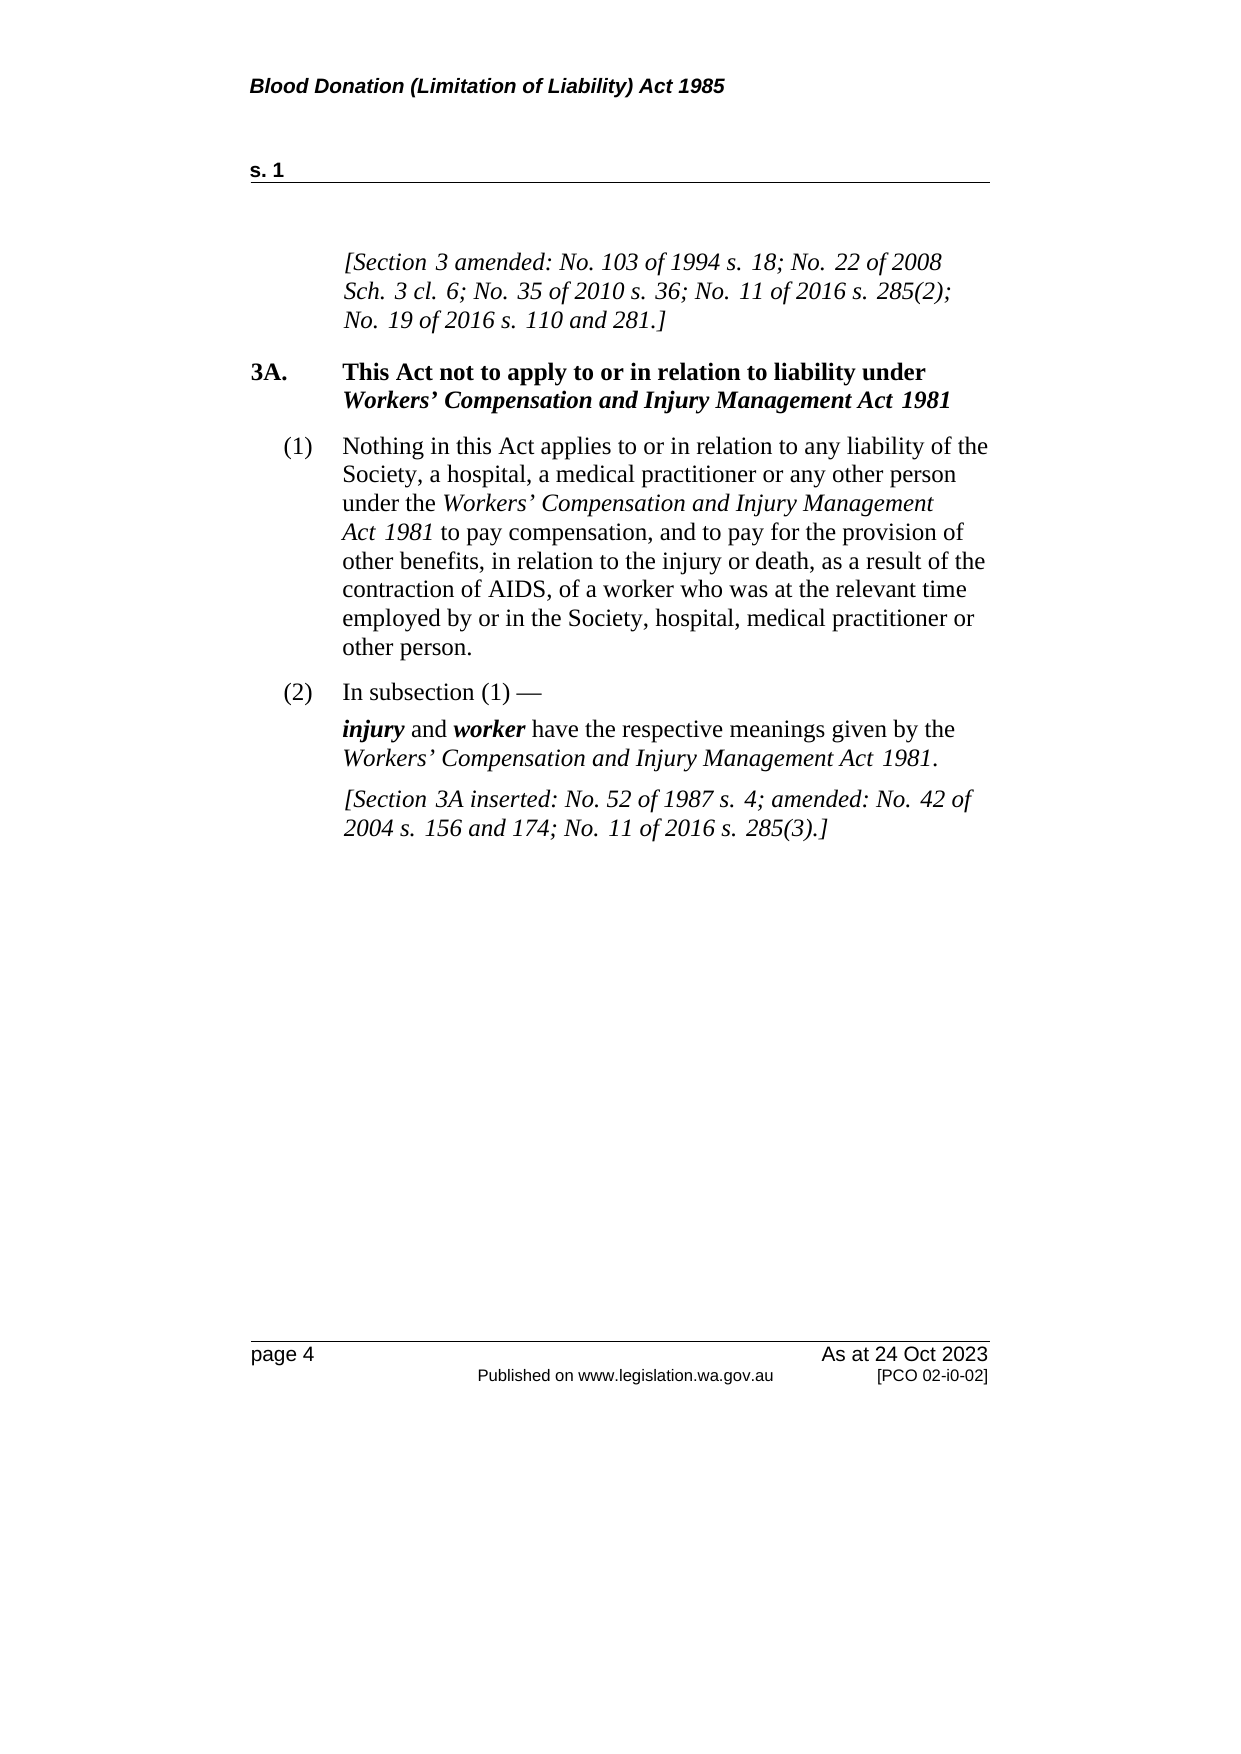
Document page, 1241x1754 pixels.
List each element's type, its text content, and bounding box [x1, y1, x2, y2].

text injury and worker have the respective meanings given by the Workers’ Compensation and Injury Management Act 1981. [251, 714, 990, 772]
text [Section 3 amended: No. 103 of 1994 s. 18; No. 22 of 2008 Sch. 3 cl. 6; No. 35 of 2010 s. 36; No. 11 of 2016 s. 285(2); No. 19 of 2016 s. 110 and 281.] [251, 247, 990, 334]
subtitle 3A. This Act not to apply to or in relation to liability under Workers’ Compensation and Injury Management Act 1981 [251, 357, 990, 414]
text [Section 3A inserted: No. 52 of 1987 s. 4; amended: No. 42 of 2004 s. 156 and 174; No. 11 of 2016 s. 285(3).] [251, 784, 990, 842]
text (2) In subsection (1) — [251, 677, 990, 706]
text (1) Nothing in this Act applies to or in relation to any liability of the Society, a hospital, a medical practitioner or any other person under the Workers’ Compensation and Injury Management Act 1981 to pay compensation, and to pay for the provision of other benefits, in relation to the injury or death, as a result of the contraction of AIDS, of a worker who was at the relevant time employed by or in the Society, hospital, medical practitioner or other person. [251, 431, 990, 661]
